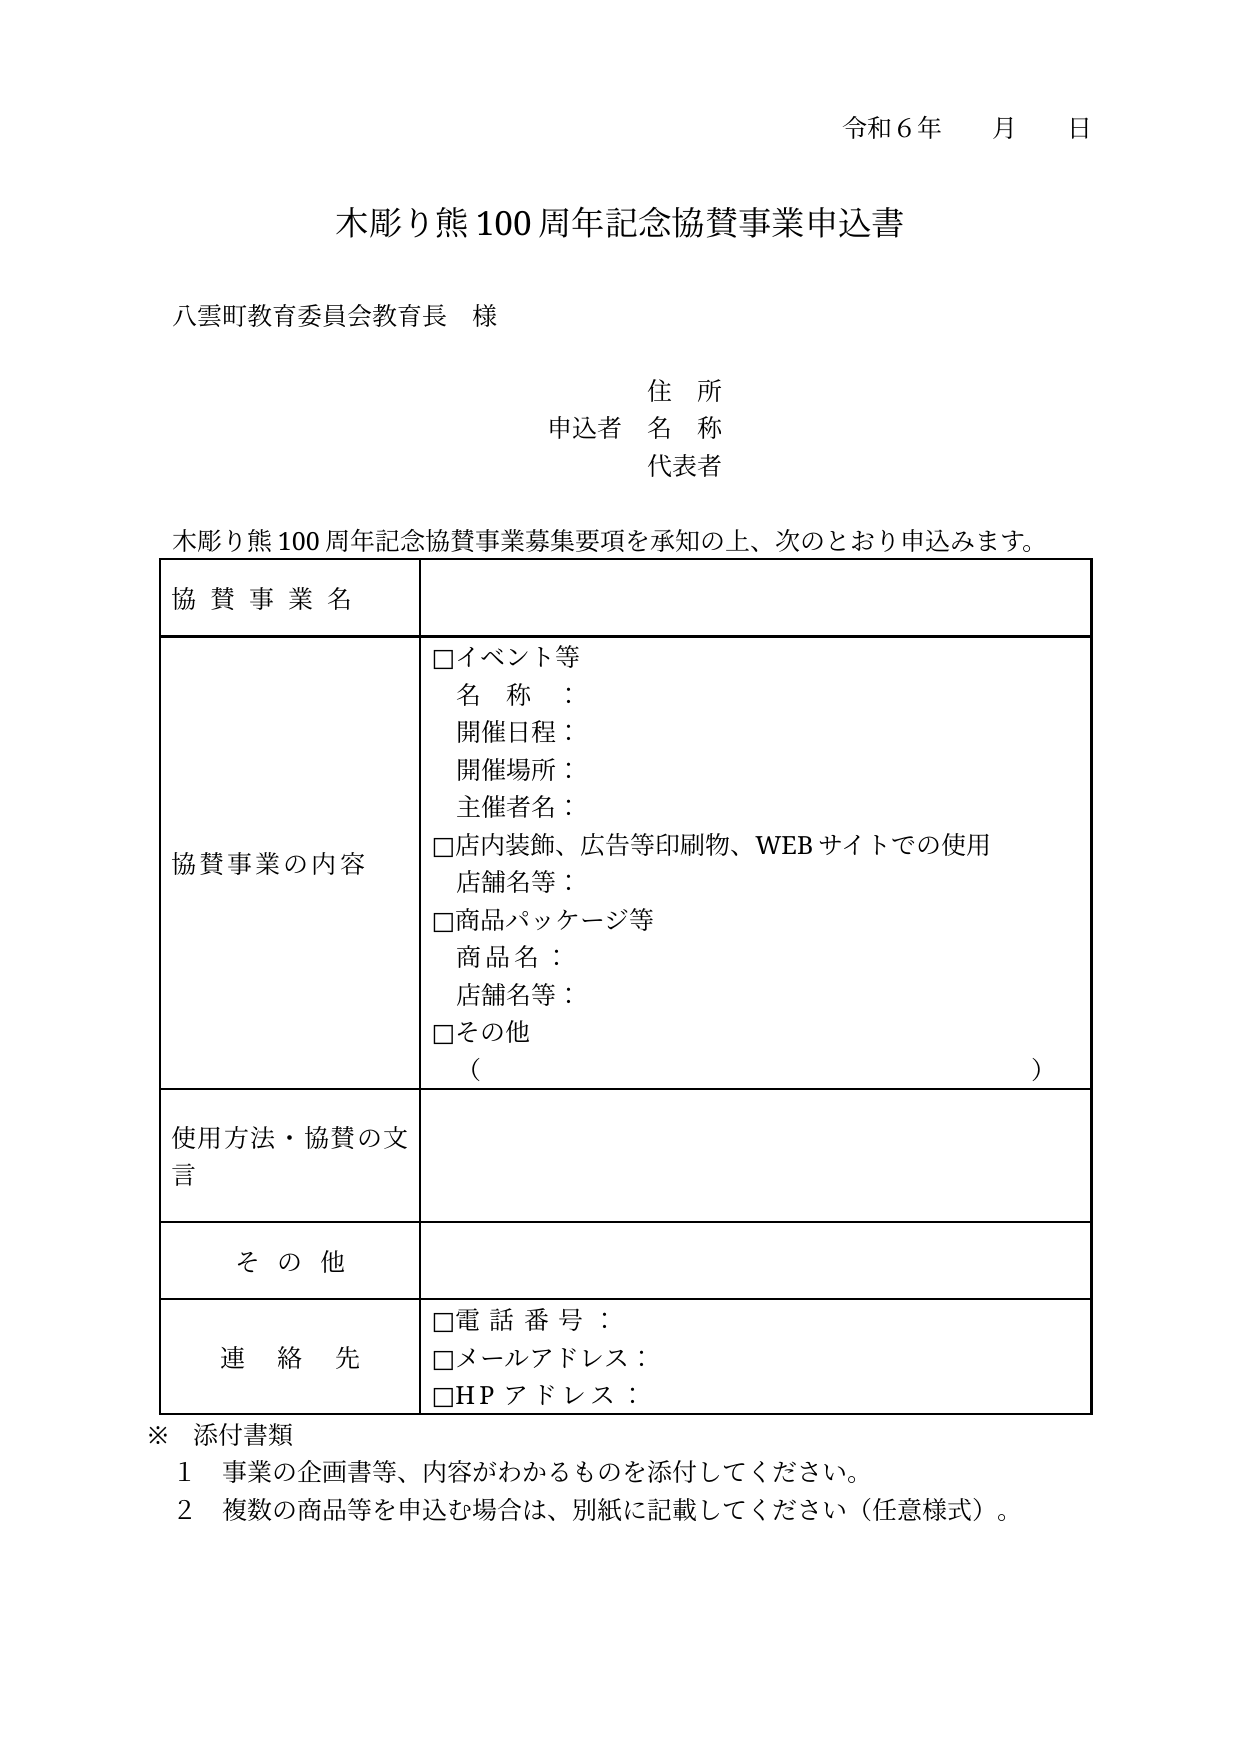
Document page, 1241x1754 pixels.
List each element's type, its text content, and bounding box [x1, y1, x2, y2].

text ※ 添付書類 [148, 1415, 1092, 1452]
text １ 事業の企画書等、内容がわかるものを添付してください。 [148, 1452, 1092, 1490]
table_header [421, 560, 1090, 635]
text 木彫り熊100周年記念協賛事業申込書 [148, 183, 1092, 258]
table_cell 協賛事業の内容 [161, 638, 419, 1087]
table_cell [421, 1090, 1090, 1221]
text 申込者 名 称 [148, 408, 1092, 446]
table_cell □イベント等 名 称 ： 開催日程： 開催場所： 主催者名： □店内装飾、広告等印刷物、WEBサイトでの使用 店舗名等： □商品パッケージ等 商品名： 店舗名等： □その他 （ ） [421, 638, 1090, 1087]
text 令和６年 月 日 [148, 108, 1092, 146]
text ２ 複数の商品等を申込む場合は、別紙に記載してください（任意様式）。 [148, 1490, 1092, 1527]
table_cell [421, 1223, 1090, 1298]
text 住 所 [148, 371, 1092, 408]
table_cell 連絡先 [161, 1300, 419, 1413]
text 代表者 [148, 446, 1092, 483]
table_header 協賛事業名 [161, 560, 419, 635]
table_cell □電話番号： □メールアドレス： □HPアドレス： [421, 1300, 1090, 1413]
table_cell 使用方法・協賛の文言 [161, 1090, 419, 1221]
text 木彫り熊100周年記念協賛事業募集要項を承知の上、次のとおり申込みます。 [148, 521, 1092, 558]
text 八雲町教育委員会教育長 様 [148, 296, 1092, 333]
table_cell その他 [161, 1223, 419, 1298]
